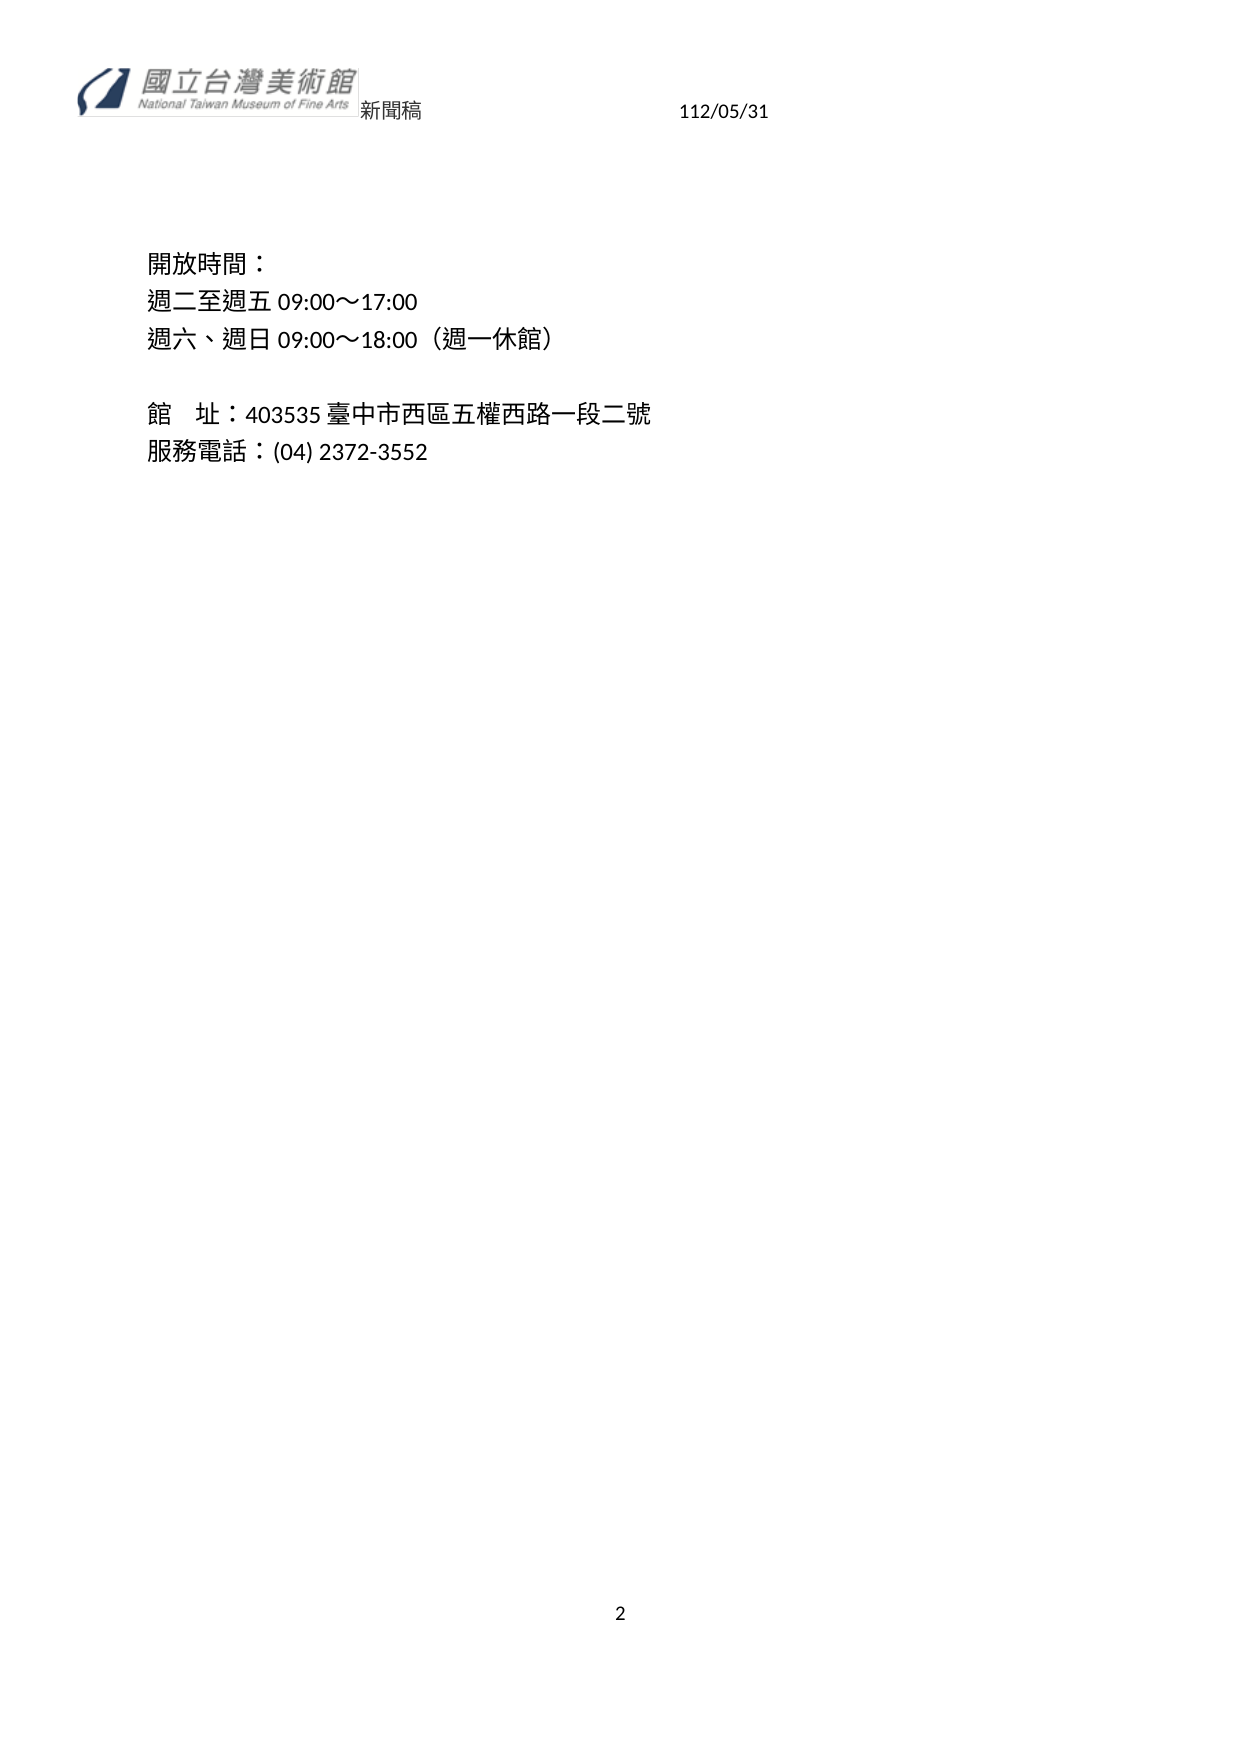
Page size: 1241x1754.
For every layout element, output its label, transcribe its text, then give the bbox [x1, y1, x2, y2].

text 週二至週五09:00～17:00 [148, 281, 1092, 318]
text 館 址：403535臺中市西區五權西路一段二號 [148, 393, 1092, 431]
text 服務電話：(04) 2372-3552 [148, 431, 1092, 468]
text 開放時間： [148, 243, 1092, 281]
text 週六、週日09:00～18:00（週一休館） [148, 318, 1092, 356]
picture [77, 68, 360, 118]
